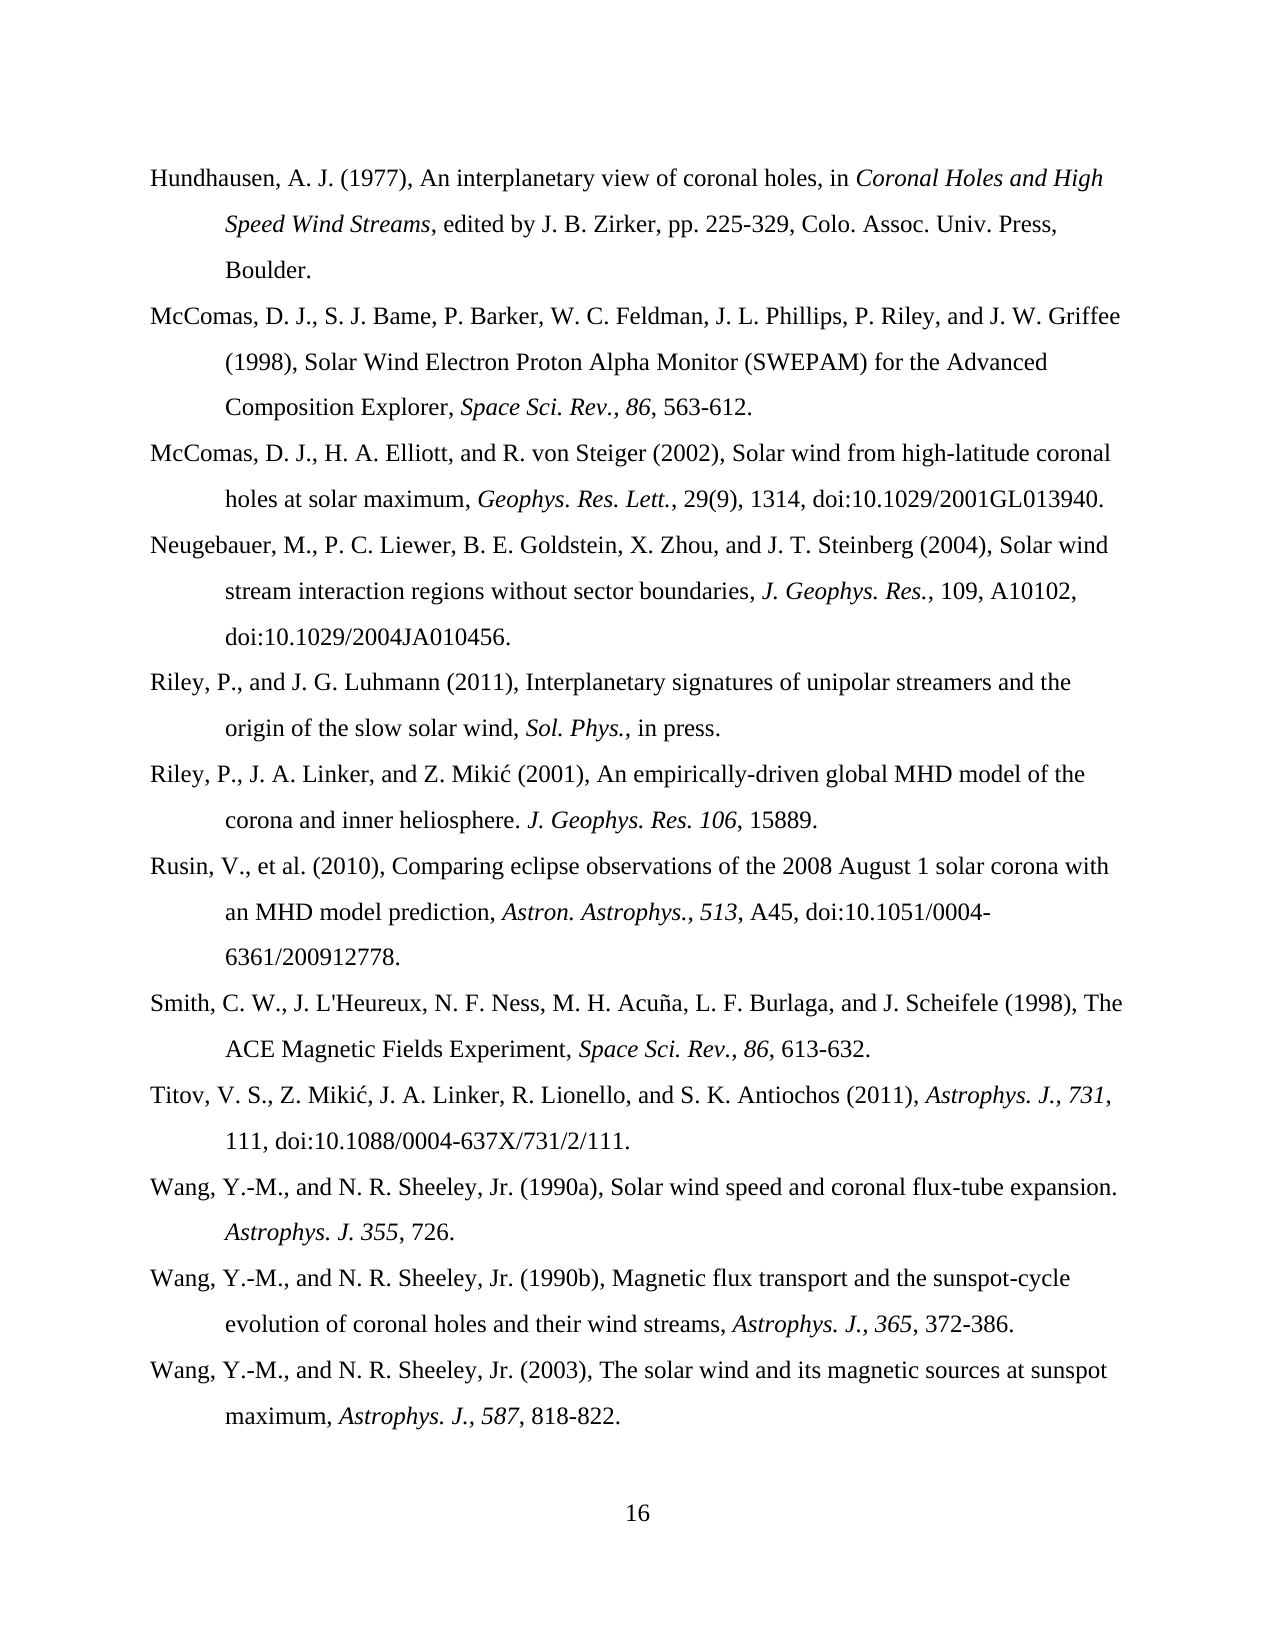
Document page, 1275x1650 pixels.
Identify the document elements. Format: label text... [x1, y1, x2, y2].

text Wang, Y.-M., and N. R. Sheeley, Jr. (1990b), Magnetic flux transport and the sunspot-cycle evolution of coronal holes and their wind streams, Astrophys. J., 365, 372-386. [150, 1250, 1125, 1342]
text Hundhausen, A. J. (1977), An interplanetary view of coronal holes, in Coronal Holes and High Speed Wind Streams, edited by J. B. Zirker, pp. 225-329, Colo. Assoc. Univ. Press, Boulder. [150, 150, 1125, 287]
text Wang, Y.-M., and N. R. Sheeley, Jr. (1990a), Solar wind speed and coronal flux-tube expansion. Astrophys. J. 355, 726. [150, 1158, 1125, 1250]
text McComas, D. J., H. A. Elliott, and R. von Steiger (2002), Solar wind from high-latitude coronal holes at solar maximum, Geophys. Res. Lett., 29(9), 1314, doi:10.1029/2001GL013940. [150, 425, 1125, 517]
text Rusin, V., et al. (2010), Comparing eclipse observations of the 2008 August 1 solar corona with an MHD model prediction, Astron. Astrophys., 513, A45, doi:10.1051/0004-6361/200912778. [150, 837, 1125, 975]
text Riley, P., J. A. Linker, and Z. Mikić (2001), An empirically-driven global MHD model of the corona and inner heliosphere. J. Geophys. Res. 106, 15889. [150, 746, 1125, 837]
text Riley, P., and J. G. Luhmann (2011), Interplanetary signatures of unipolar streamers and the origin of the slow solar wind, Sol. Phys., in press. [150, 654, 1125, 746]
text McComas, D. J., S. J. Bame, P. Barker, W. C. Feldman, J. L. Phillips, P. Riley, and J. W. Griffee (1998), Solar Wind Electron Proton Alpha Monitor (SWEPAM) for the Advanced Composition Explorer, Space Sci. Rev., 86, 563-612. [150, 287, 1125, 425]
text Titov, V. S., Z. Mikić, J. A. Linker, R. Lionello, and S. K. Antiochos (2011), Astrophys. J., 731, 111, doi:10.1088/0004-637X/731/2/111. [150, 1067, 1125, 1158]
text Neugebauer, M., P. C. Liewer, B. E. Goldstein, X. Zhou, and J. T. Steinberg (2004), Solar wind stream interaction regions without sector boundaries, J. Geophys. Res., 109, A10102, doi:10.1029/2004JA010456. [150, 517, 1125, 654]
text Smith, C. W., J. L'Heureux, N. F. Ness, M. H. Acuña, L. F. Burlaga, and J. Scheifele (1998), The ACE Magnetic Fields Experiment, Space Sci. Rev., 86, 613-632. [150, 975, 1125, 1067]
text Wang, Y.-M., and N. R. Sheeley, Jr. (2003), The solar wind and its magnetic sources at sunspot maximum, Astrophys. J., 587, 818-822. [150, 1342, 1125, 1433]
